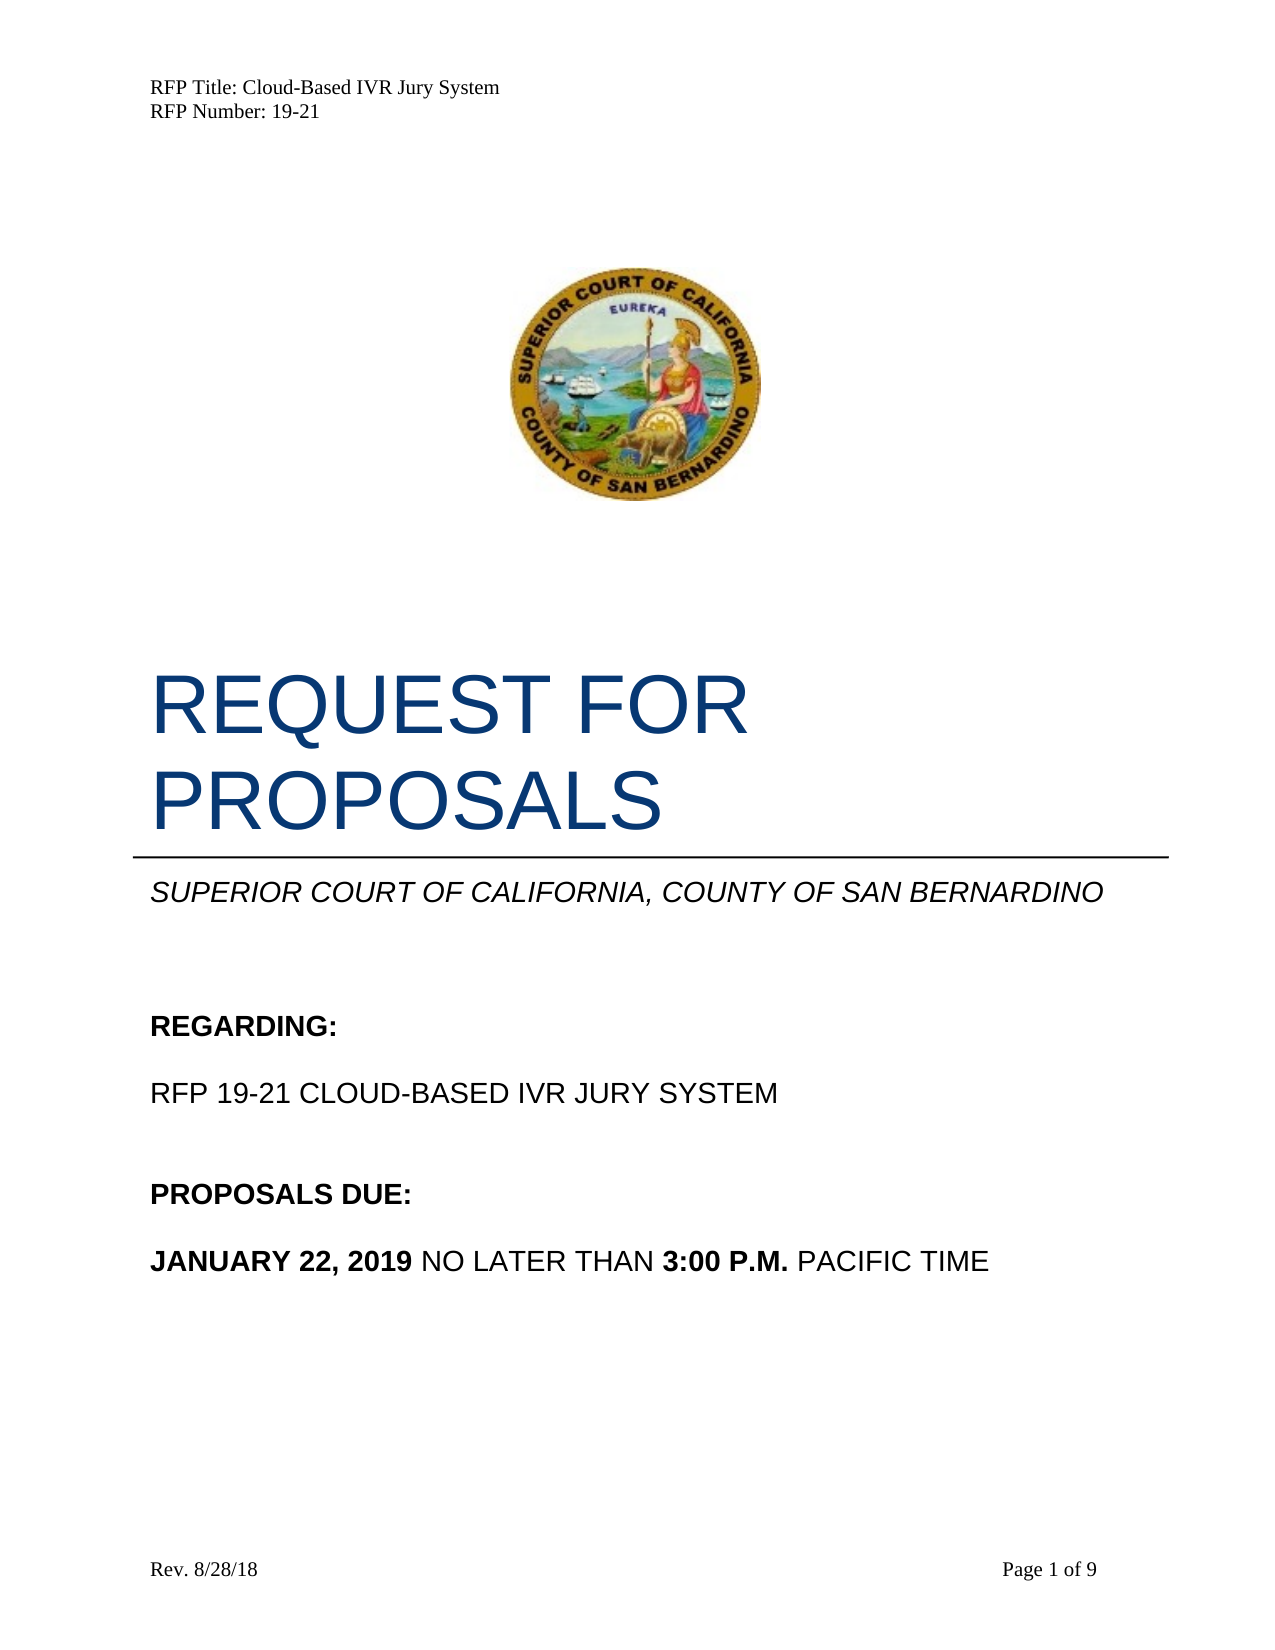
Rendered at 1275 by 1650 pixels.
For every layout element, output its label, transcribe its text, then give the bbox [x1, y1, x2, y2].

text REGARDING: [150, 1009, 1125, 1043]
text JANUARY 22, 2019 NO LATER THAN 3:00 P.M. PACIFIC TIME [150, 1244, 1125, 1278]
text SUPERIOR COURT OF CALIFORNIA, COUNTY OF SAN BERNARDINO [150, 875, 1125, 909]
text RFP 19-21 CLOUD-BASED IVR JURY SYSTEM [150, 1076, 1125, 1110]
picture [509, 267, 761, 501]
text PROPOSALS DUE: [150, 1177, 1125, 1211]
text REQUEST FOR PROPOSALS [150, 656, 1125, 847]
